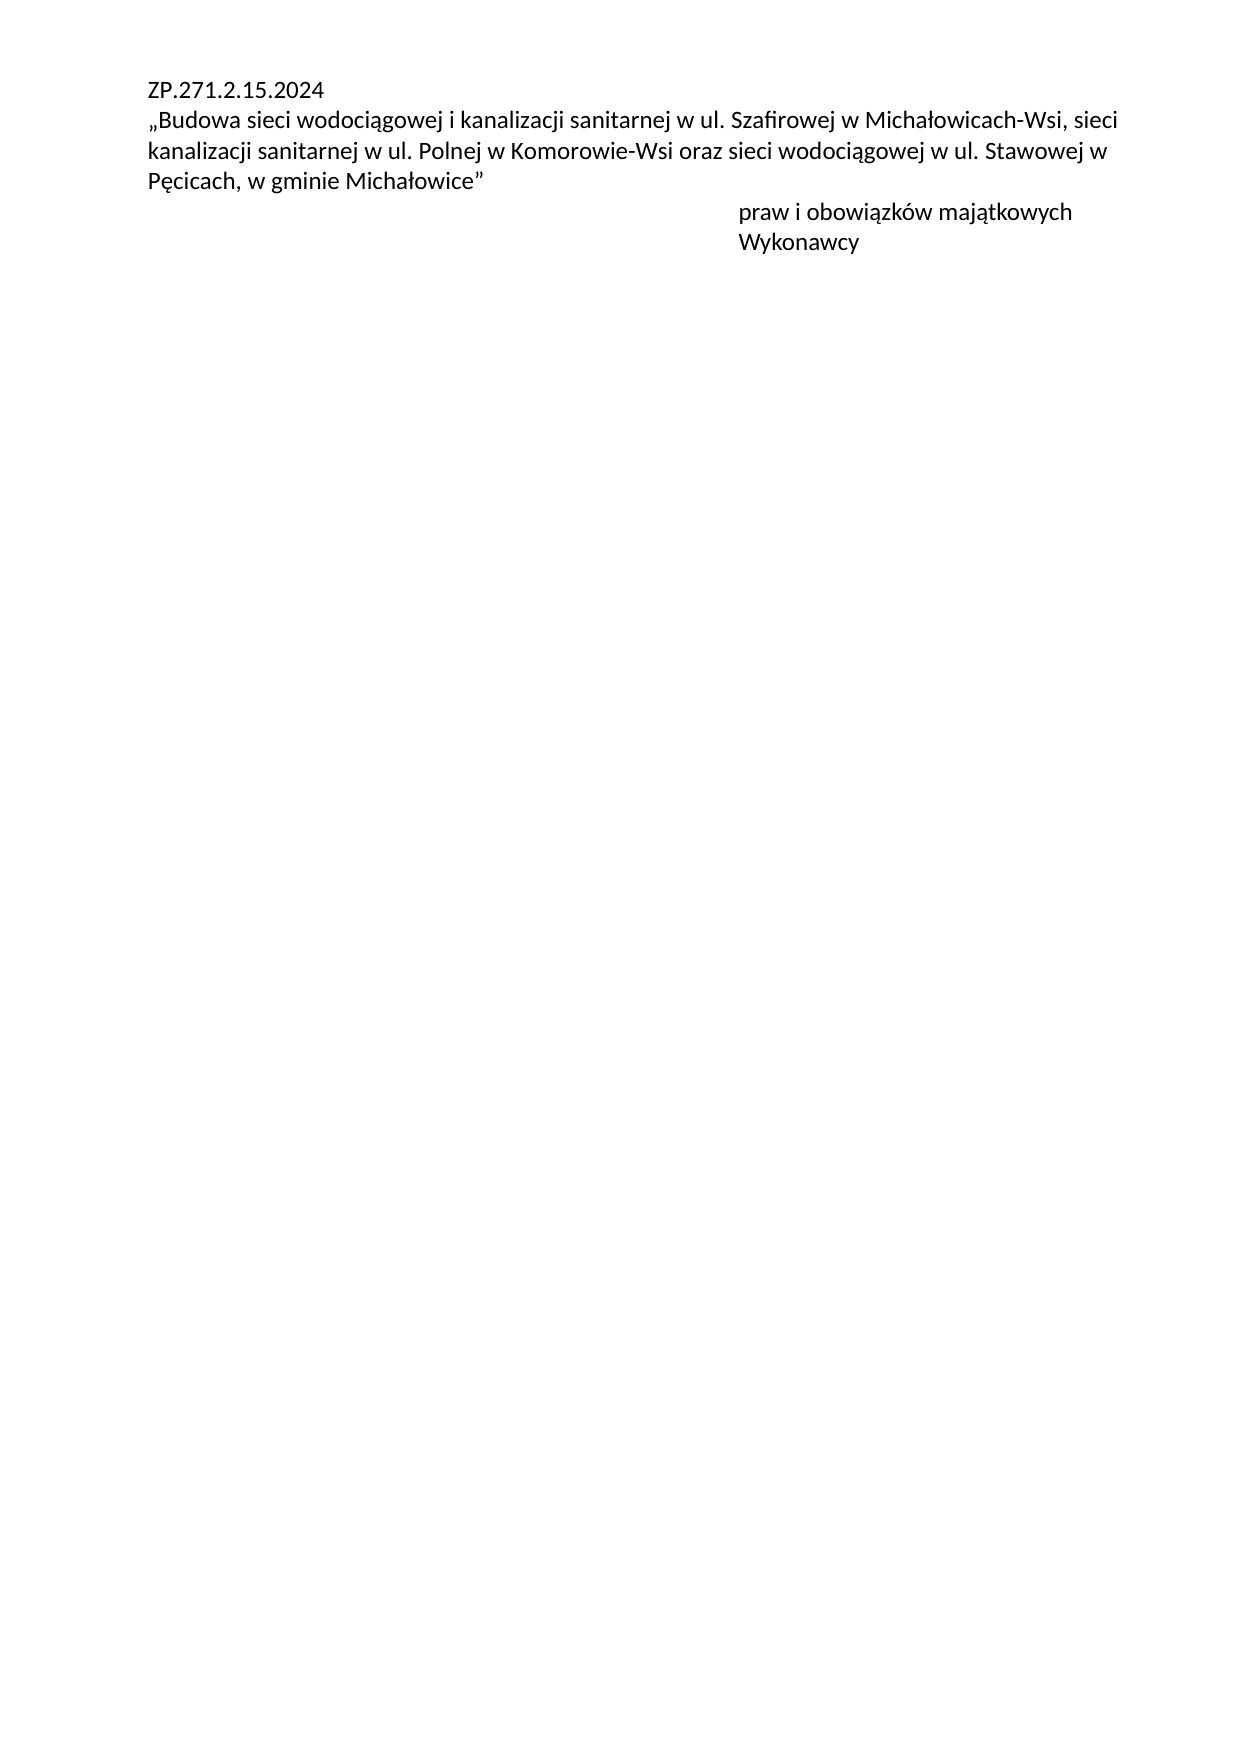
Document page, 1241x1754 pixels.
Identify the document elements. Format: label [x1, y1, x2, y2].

text [738, 196, 1122, 257]
